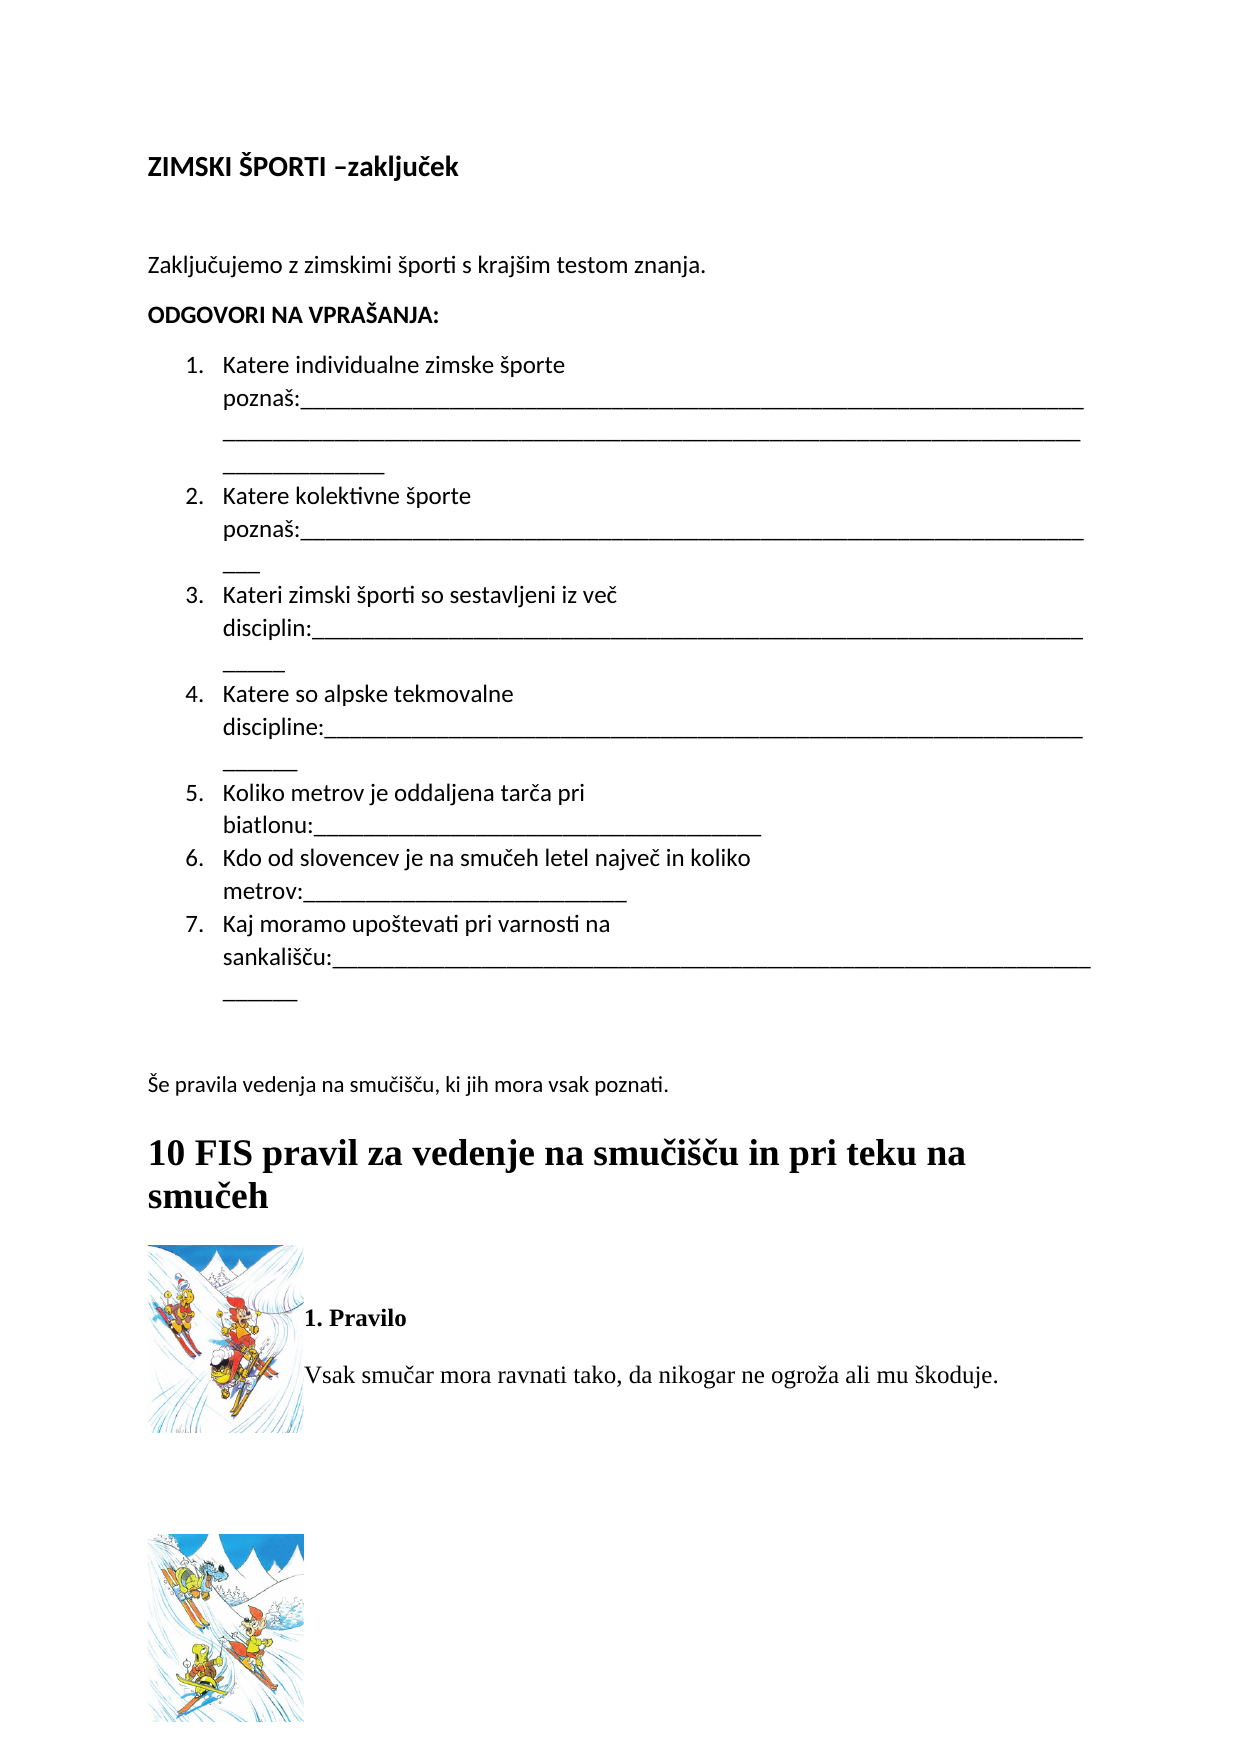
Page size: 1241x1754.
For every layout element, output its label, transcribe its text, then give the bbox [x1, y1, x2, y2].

text 10 FIS pravil za vedenje na smučišču in pri teku na smučeh [148, 1130, 1093, 1216]
text Še pravila vedenja na smučišču, ki jih mora vsak poznati. [148, 1071, 1093, 1099]
picture [147, 1245, 304, 1433]
text Vsak smučar mora ravnati tako, da nikogar ne ogroža ali mu škoduje. [304, 1361, 1093, 1389]
text 1. Pravilo [304, 1303, 1093, 1331]
list Katere kolektivne športe poznaš:__________________________________________________________________ [185, 480, 1093, 577]
text ODGOVORI NA VPRAŠANJA: [148, 299, 1093, 330]
list Kateri zimski športi so sestavljeni iz več disciplin:___________________________________________________________________ [185, 579, 1093, 676]
list Kdo od slovencev je na smučeh letel največ in koliko metrov:__________________________ [185, 842, 1093, 906]
text Zaključujemo z zimskimi športi s krajšim testom znanja. [148, 249, 1093, 280]
picture [147, 1534, 304, 1722]
list Kaj moramo upoštevati pri varnosti na sankališču:___________________________________________________________________ [185, 908, 1093, 1005]
list Katere individualne zimske športe poznaš:_________________________________________________________________________________________________________________________________________________ [185, 349, 1093, 478]
text ZIMSKI ŠPORTI –zaključek [148, 148, 1093, 183]
list Katere so alpske tekmovalne discipline:___________________________________________________________________ [185, 678, 1093, 774]
list Koliko metrov je oddaljena tarča pri biatlonu:____________________________________ [185, 777, 1093, 840]
